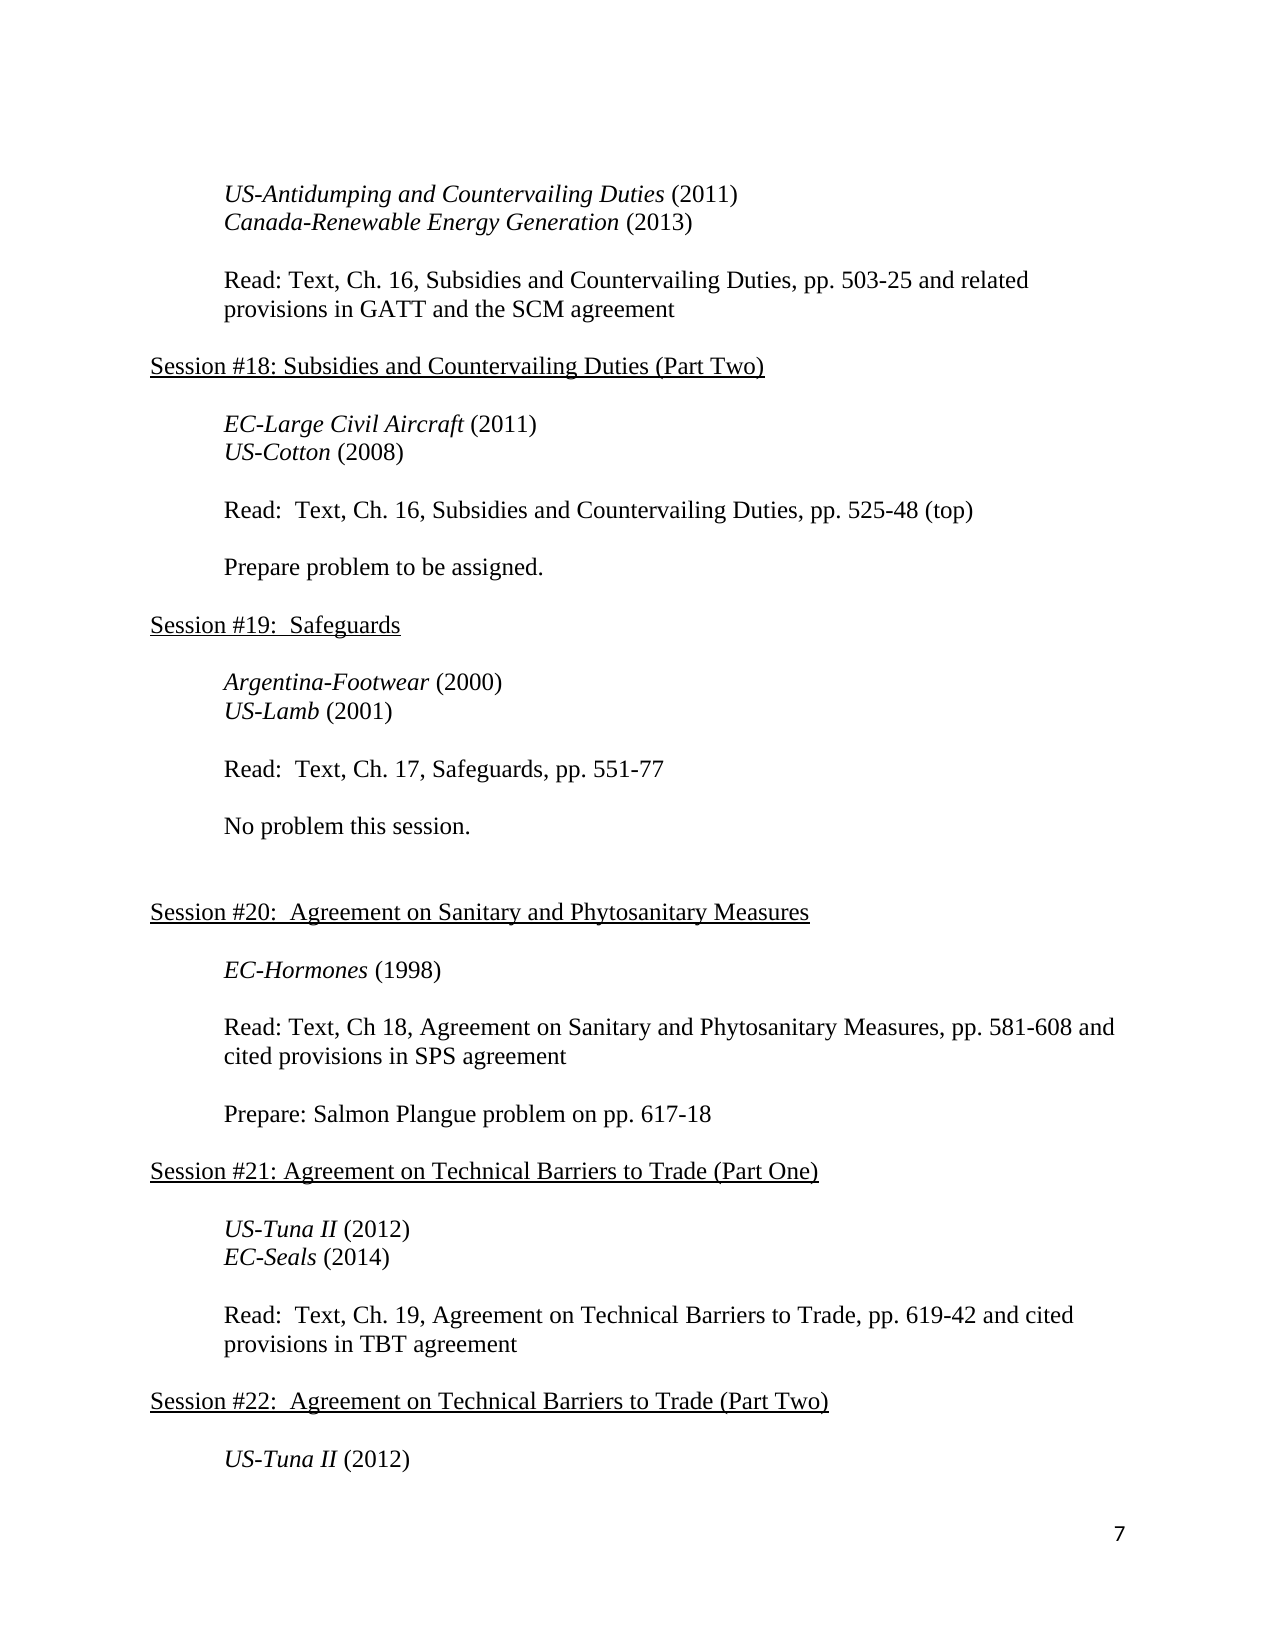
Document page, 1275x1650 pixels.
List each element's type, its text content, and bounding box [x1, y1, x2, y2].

text US-Lamb (2001) [150, 696, 1125, 725]
text Read: Text, Ch. 16, Subsidies and Countervailing Duties, pp. 525-48 (top) [150, 495, 1125, 524]
text Canada-Renewable Energy Generation (2013) [150, 207, 1125, 236]
text US-Tuna II (2012) [150, 1214, 1125, 1242]
text Argentina-Footwear (2000) [150, 667, 1125, 696]
text Read: Text, Ch. 19, Agreement on Technical Barriers to Trade, pp. 619-42 and cited provisions in TBT agreement [223, 1300, 1125, 1357]
text EC-Seals (2014) [150, 1242, 1125, 1271]
text No problem this session. [150, 811, 1125, 840]
text Session #21: Agreement on Technical Barriers to Trade (Part One) [150, 1156, 1125, 1185]
text Read: Text, Ch 18, Agreement on Sanitary and Phytosanitary Measures, pp. 581-608 and cited provisions in SPS agreement [223, 1012, 1125, 1070]
text US-Antidumping and Countervailing Duties (2011) [150, 179, 1125, 207]
text Session #19: Safeguards [150, 610, 1125, 639]
text Session #18: Subsidies and Countervailing Duties (Part Two) [150, 351, 1125, 380]
text Read: Text, Ch. 16, Subsidies and Countervailing Duties, pp. 503-25 and related provisions in GATT and the SCM agreement [223, 265, 1125, 322]
text EC-Hormones (1998) [150, 955, 1125, 984]
text US-Cotton (2008) [150, 437, 1125, 466]
text EC-Large Civil Aircraft (2011) [150, 409, 1125, 437]
text Read: Text, Ch. 17, Safeguards, pp. 551-77 [150, 754, 1125, 782]
text Prepare: Salmon Plangue problem on pp. 617-18 [223, 1099, 1125, 1127]
text Prepare problem to be assigned. [150, 552, 1125, 581]
text US-Tuna II (2012) [150, 1444, 1125, 1472]
text Session #20: Agreement on Sanitary and Phytosanitary Measures [150, 897, 1125, 926]
text Session #22: Agreement on Technical Barriers to Trade (Part Two) [150, 1386, 1125, 1415]
